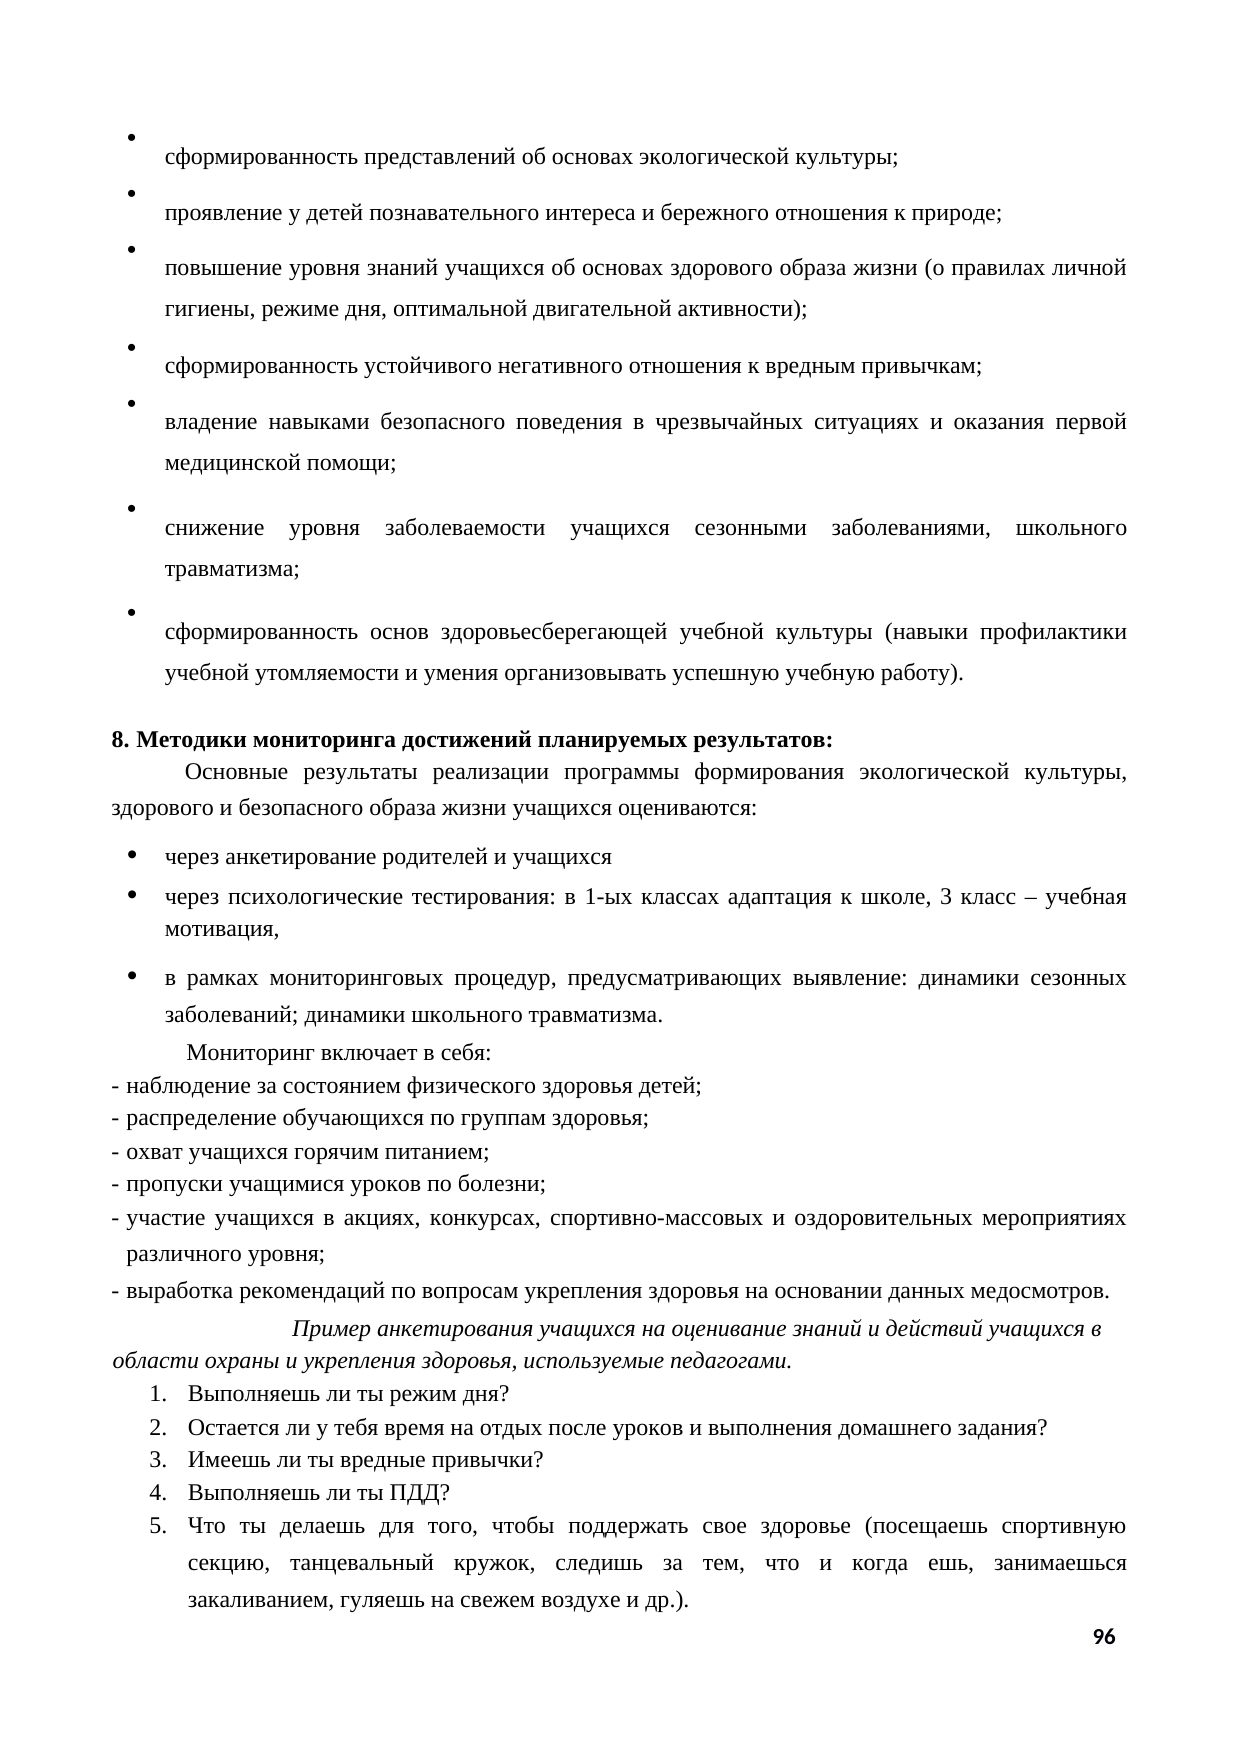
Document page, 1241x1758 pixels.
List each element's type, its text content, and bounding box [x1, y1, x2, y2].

list распределение обучающихся по группам здоровья; [111, 1103, 1128, 1131]
text Пример анкетирования учащихся на оценивание знаний и действий учащихся в [14, 1314, 1102, 1341]
list через психологические тестирования: в 1-ых классах адаптация к школе, 3 класс – учебная мотивация, [127, 877, 1128, 941]
text области охраны и укрепления здоровья, используемые педагогами. [112, 1346, 1157, 1374]
list Выполняешь ли ты ПДД? [149, 1478, 1128, 1506]
list Имеешь ли ты вредные привычки? [149, 1445, 1128, 1473]
text Мониторинг включает в себя: [186, 1038, 1128, 1065]
list пропуски учащимися уроков по болезни; [111, 1169, 1128, 1197]
list Что ты делаешь для того, чтобы поддержать свое здоровье (посещаешь спортивную секцию, танцевальный кружок, следишь за тем, что и когда ешь, занимаешься закаливанием, гуляешь на свежем воздухе и др.). [149, 1512, 1128, 1612]
list сформированность устойчивого негативного отношения к вредным привычкам; [127, 332, 1128, 383]
list Остается ли у тебя время на отдых после уроков и выполнения домашнего задания? [149, 1413, 1128, 1440]
list Выполняешь ли ты режим дня? [149, 1379, 1128, 1407]
list охват учащихся горячим питанием; [111, 1137, 1128, 1164]
list выработка рекомендаций по вопросам укрепления здоровья на основании данных медосмотров. [111, 1277, 1128, 1304]
list участие учащихся в акциях, конкурсах, спортивно-массовых и оздоровительных мероприятиях различного уровня; [111, 1203, 1128, 1267]
list снижение уровня заболеваемости учащихся сезонными заболеваниями, школьного травматизма; [127, 493, 1128, 581]
list через анкетирование родителей и учащихся [127, 837, 1128, 871]
list сформированность основ здоровьесберегающей учебной культуры (навыки профилактики учебной утомляемости и умения организовывать успешную учебную работу). [127, 597, 1128, 686]
list наблюдение за состоянием физического здоровья детей; [111, 1071, 1128, 1098]
list проявление у детей познавательного интереса и бережного отношения к природе; [127, 178, 1128, 230]
list сформированность представлений об основах экологической культуры; [127, 122, 1128, 174]
text 8. Методики мониторинга достижений планируемых результатов: [111, 725, 1157, 753]
text Основные результаты реализации программы формирования экологической культуры, здорового и безопасного образа жизни учащихся оцениваются: [111, 757, 1128, 821]
list владение навыками безопасного поведения в чрезвычайных ситуациях и оказания первой медицинской помощи; [127, 388, 1128, 476]
list в рамках мониторинговых процедур, предусматривающих выявление: динамики сезонных заболеваний; динамики школьного травматизма. [127, 958, 1128, 1028]
list повышение уровня знаний учащихся об основах здорового образа жизни (о правилах личной гигиены, режиме дня, оптимальной двигательной активности); [127, 234, 1128, 322]
